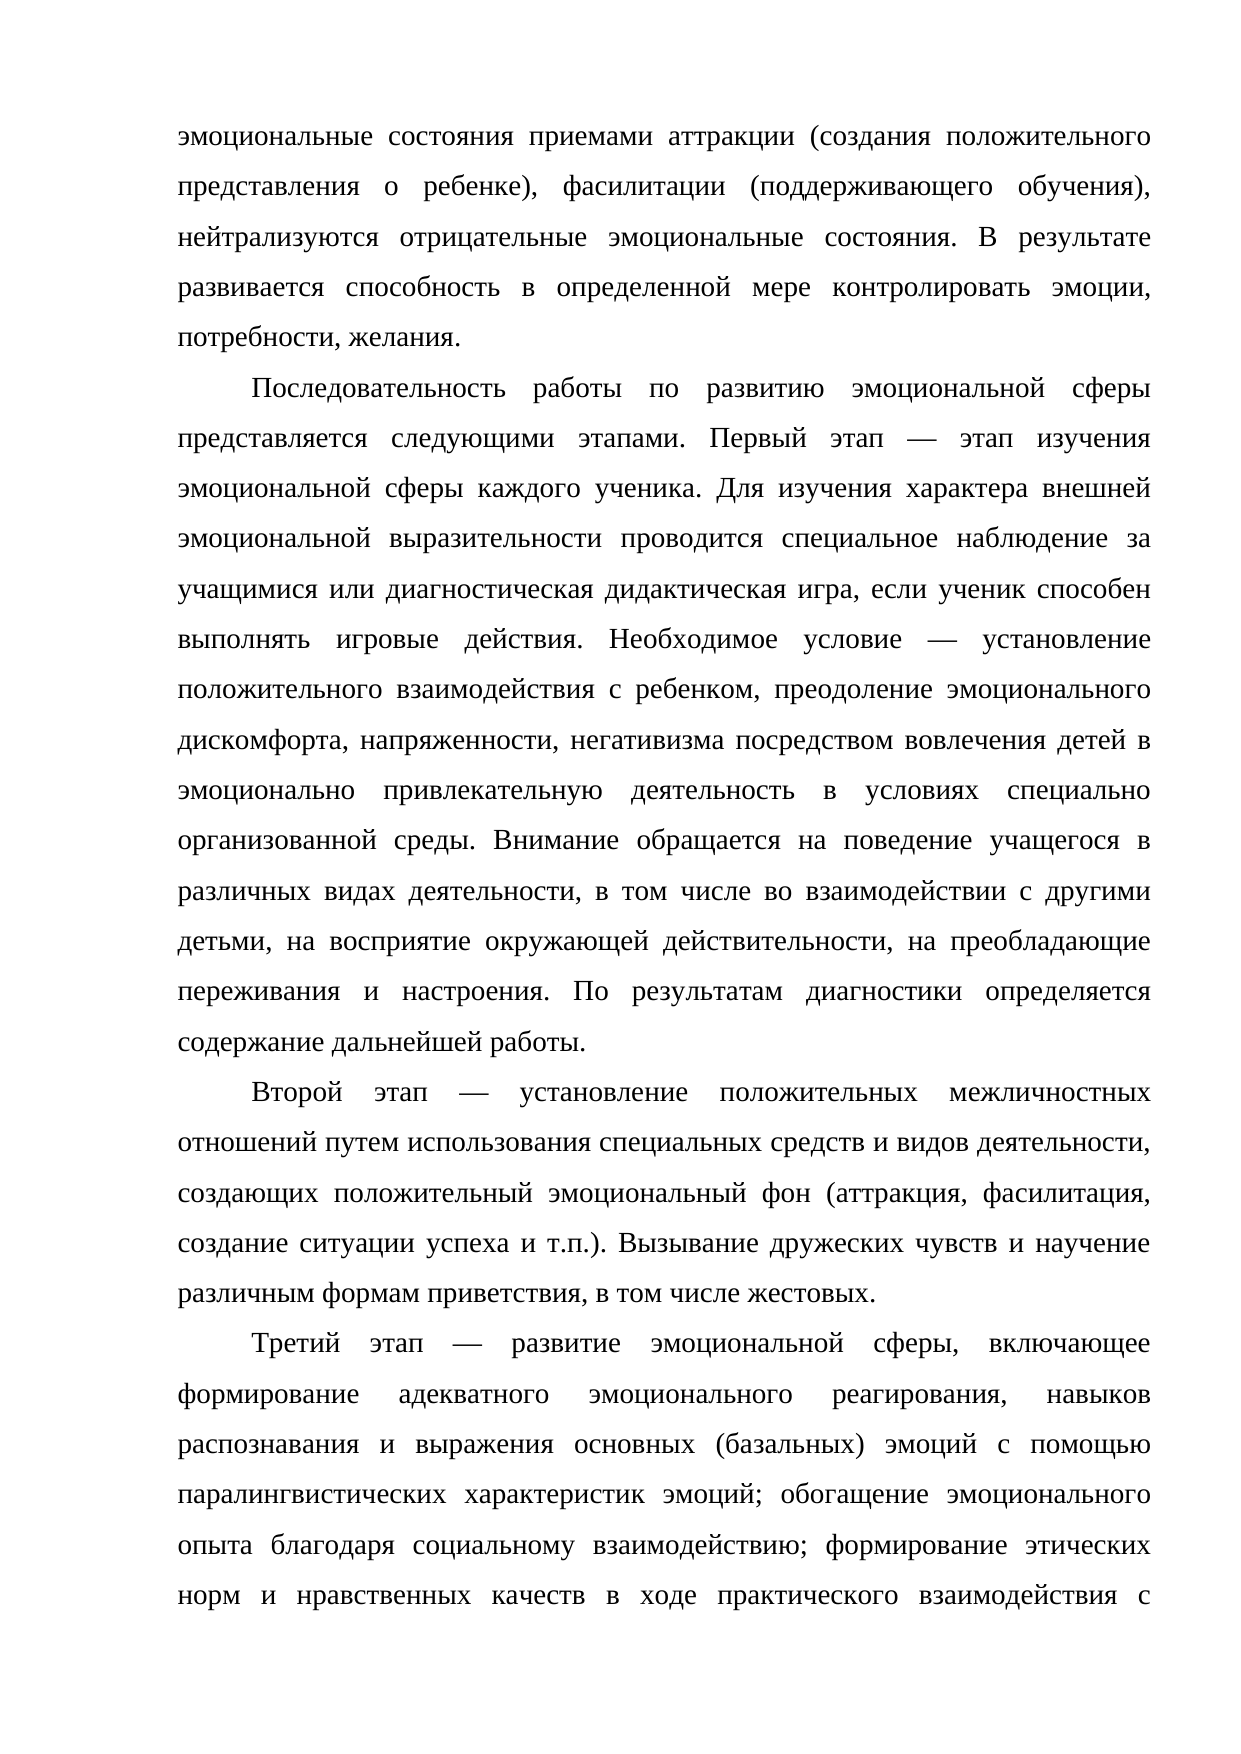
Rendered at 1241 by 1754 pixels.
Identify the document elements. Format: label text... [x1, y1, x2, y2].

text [177, 1326, 1152, 1611]
text Второй этап — установление положительных межличностных отношений путем использования специальных средств и видов деятельности, создающих положительный эмоциональный фон (аттракция, фасилитация, создание ситуации успеха и т.п.). Вызывание дружеских чувств и научение различным формам приветствия, в том числе жестовых. [177, 1074, 1152, 1309]
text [177, 118, 1152, 353]
text Последовательность работы по развитию эмоциональной сферы представляется следующими этапами. Первый этап — этап изучения эмоциональной сферы каждого ученика. Для изучения характера внешней эмоциональной выразительности проводится специальное наблюдение за учащимися или диагностическая дидактическая игра, если ученик способен выполнять игровые действия. Необходимое условие — установление положительного взаимодействия с ребенком, преодоление эмоционального дискомфорта, напряженности, негативизма посредством вовлечения детей в эмоционально привлекательную деятельность в условиях специально организованной среды. Внимание обращается на поведение учащегося в различных видах деятельности, в том числе во взаимодействии с другими детьми, на восприятие окружающей действительности, на преобладающие переживания и настроения. По результатам диагностики определяется содержание дальнейшей работы. [177, 370, 1152, 1057]
